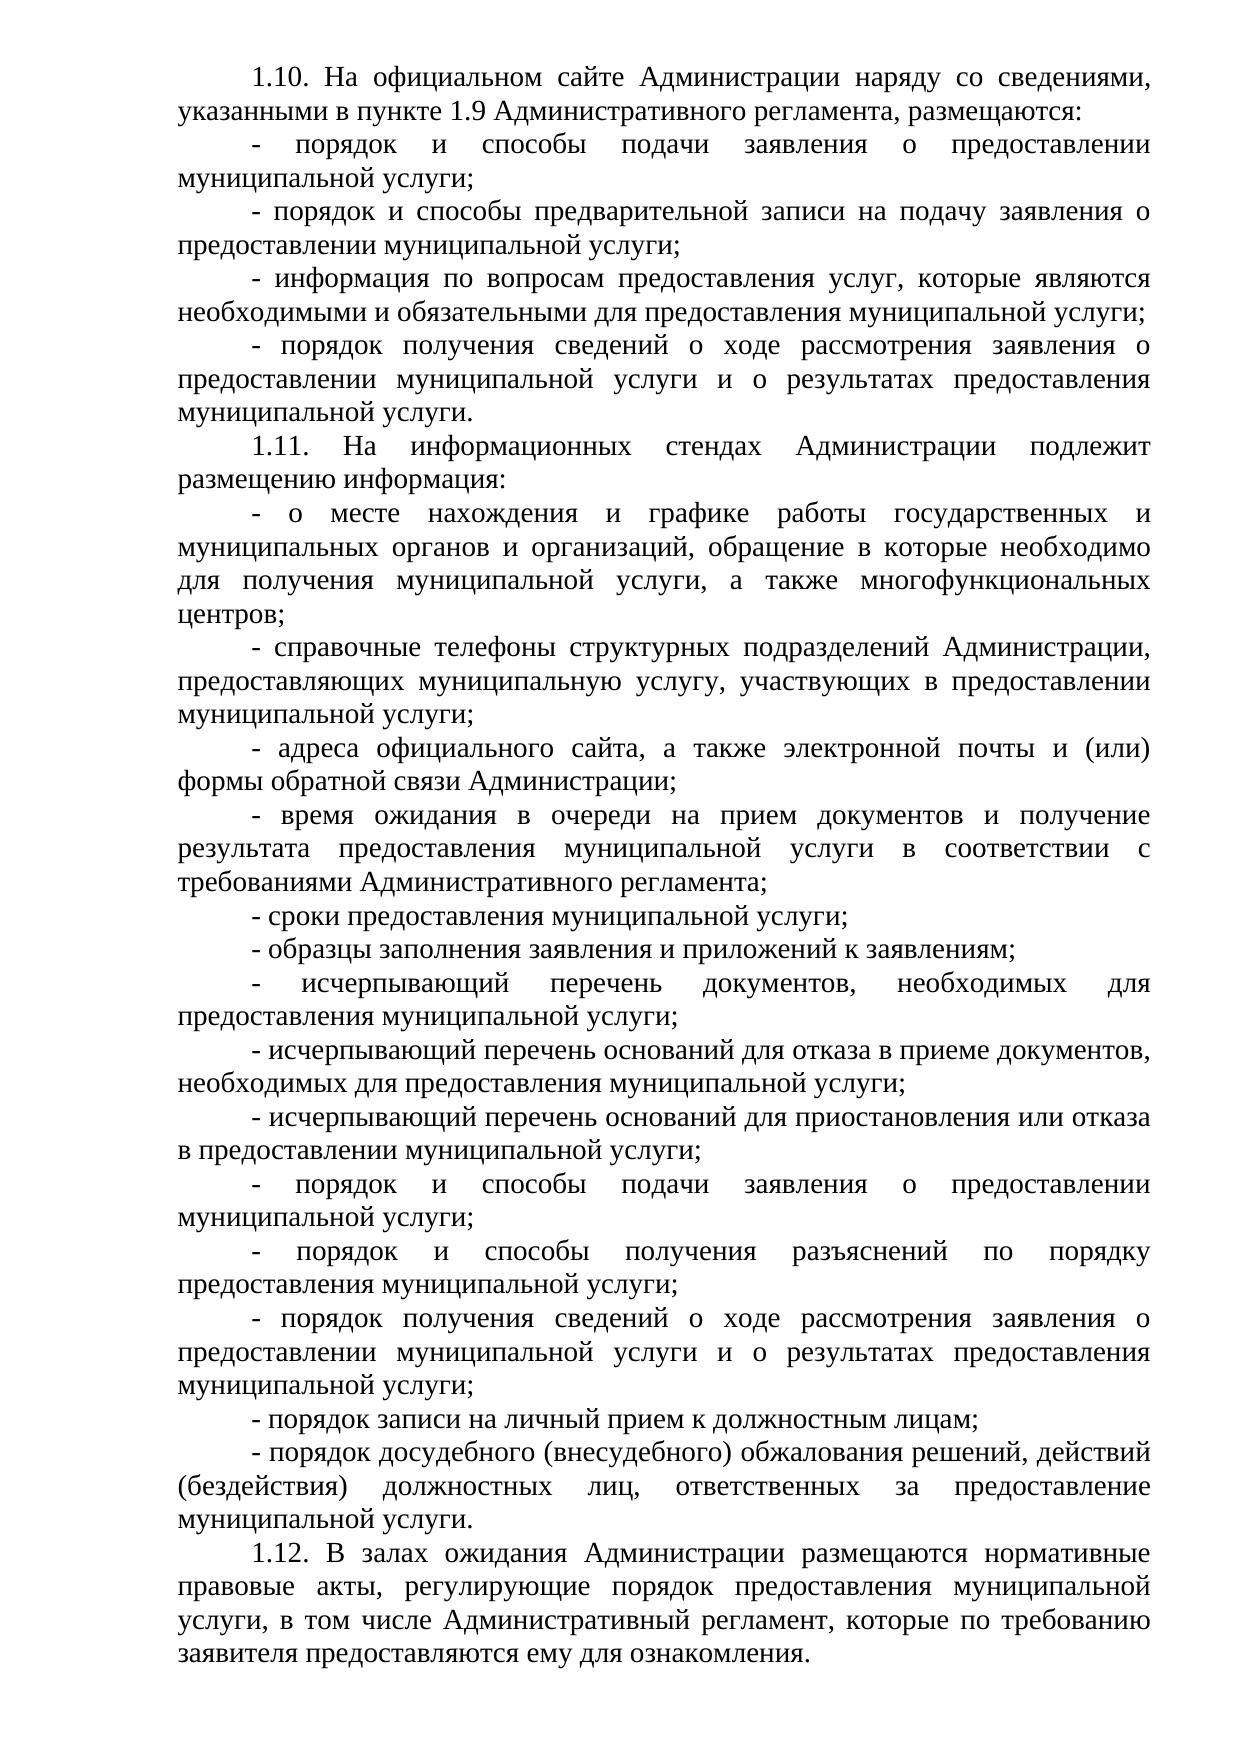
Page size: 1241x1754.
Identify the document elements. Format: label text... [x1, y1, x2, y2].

text - порядок записи на личный прием к должностным лицам; [177, 1401, 1152, 1434]
text - порядок и способы получения разъяснений по порядку предоставления муниципальной услуги; [177, 1233, 1152, 1300]
text - исчерпывающий перечень оснований для приостановления или отказа в предоставлении муниципальной услуги; [177, 1099, 1152, 1166]
text 1.11. На информационных стендах Администрации подлежит размещению информация: [177, 428, 1152, 495]
text - справочные телефоны структурных подразделений Администрации, предоставляющих муниципальную услугу, участвующих в предоставлении муниципальной услуги; [177, 629, 1152, 730]
text - порядок и способы подачи заявления о предоставлении муниципальной услуги; [177, 1166, 1152, 1233]
text - порядок получения сведений о ходе рассмотрения заявления о предоставлении муниципальной услуги и о результатах предоставления муниципальной услуги. [177, 327, 1152, 428]
text 1.10. На официальном сайте Администрации наряду со сведениями, указанными в пункте 1.9 Административного регламента, размещаются: [177, 59, 1152, 126]
text - исчерпывающий перечень документов, необходимых для предоставления муниципальной услуги; [177, 965, 1152, 1032]
text - информация по вопросам предоставления услуг, которые являются необходимыми и обязательными для предоставления муниципальной услуги; [177, 260, 1152, 327]
text 1.12. В залах ожидания Администрации размещаются нормативные правовые акты, регулирующие порядок предоставления муниципальной услуги, в том числе Административный регламент, которые по требованию заявителя предоставляются ему для ознакомления. [177, 1535, 1152, 1669]
text - порядок досудебного (внесудебного) обжалования решений, действий (бездействия) должностных лиц, ответственных за предоставление муниципальной услуги. [177, 1434, 1152, 1535]
text - образцы заполнения заявления и приложений к заявлениям; [177, 931, 1152, 965]
text - о месте нахождения и графике работы государственных и муниципальных органов и организаций, обращение в которые необходимо для получения муниципальной услуги, а также многофункциональных центров; [177, 495, 1152, 629]
text - исчерпывающий перечень оснований для отказа в приеме документов, необходимых для предоставления муниципальной услуги; [177, 1032, 1152, 1099]
text - порядок и способы предварительной записи на подачу заявления о предоставлении муниципальной услуги; [177, 193, 1152, 260]
text - порядок получения сведений о ходе рассмотрения заявления о предоставлении муниципальной услуги и о результатах предоставления муниципальной услуги; [177, 1300, 1152, 1401]
text - адреса официального сайта, а также электронной почты и (или) формы обратной связи Администрации; [177, 730, 1152, 797]
text - время ожидания в очереди на прием документов и получение результата предоставления муниципальной услуги в соответствии с требованиями Административного регламента; [177, 797, 1152, 898]
text - порядок и способы подачи заявления о предоставлении муниципальной услуги; [177, 126, 1152, 193]
text - сроки предоставления муниципальной услуги; [177, 898, 1152, 931]
